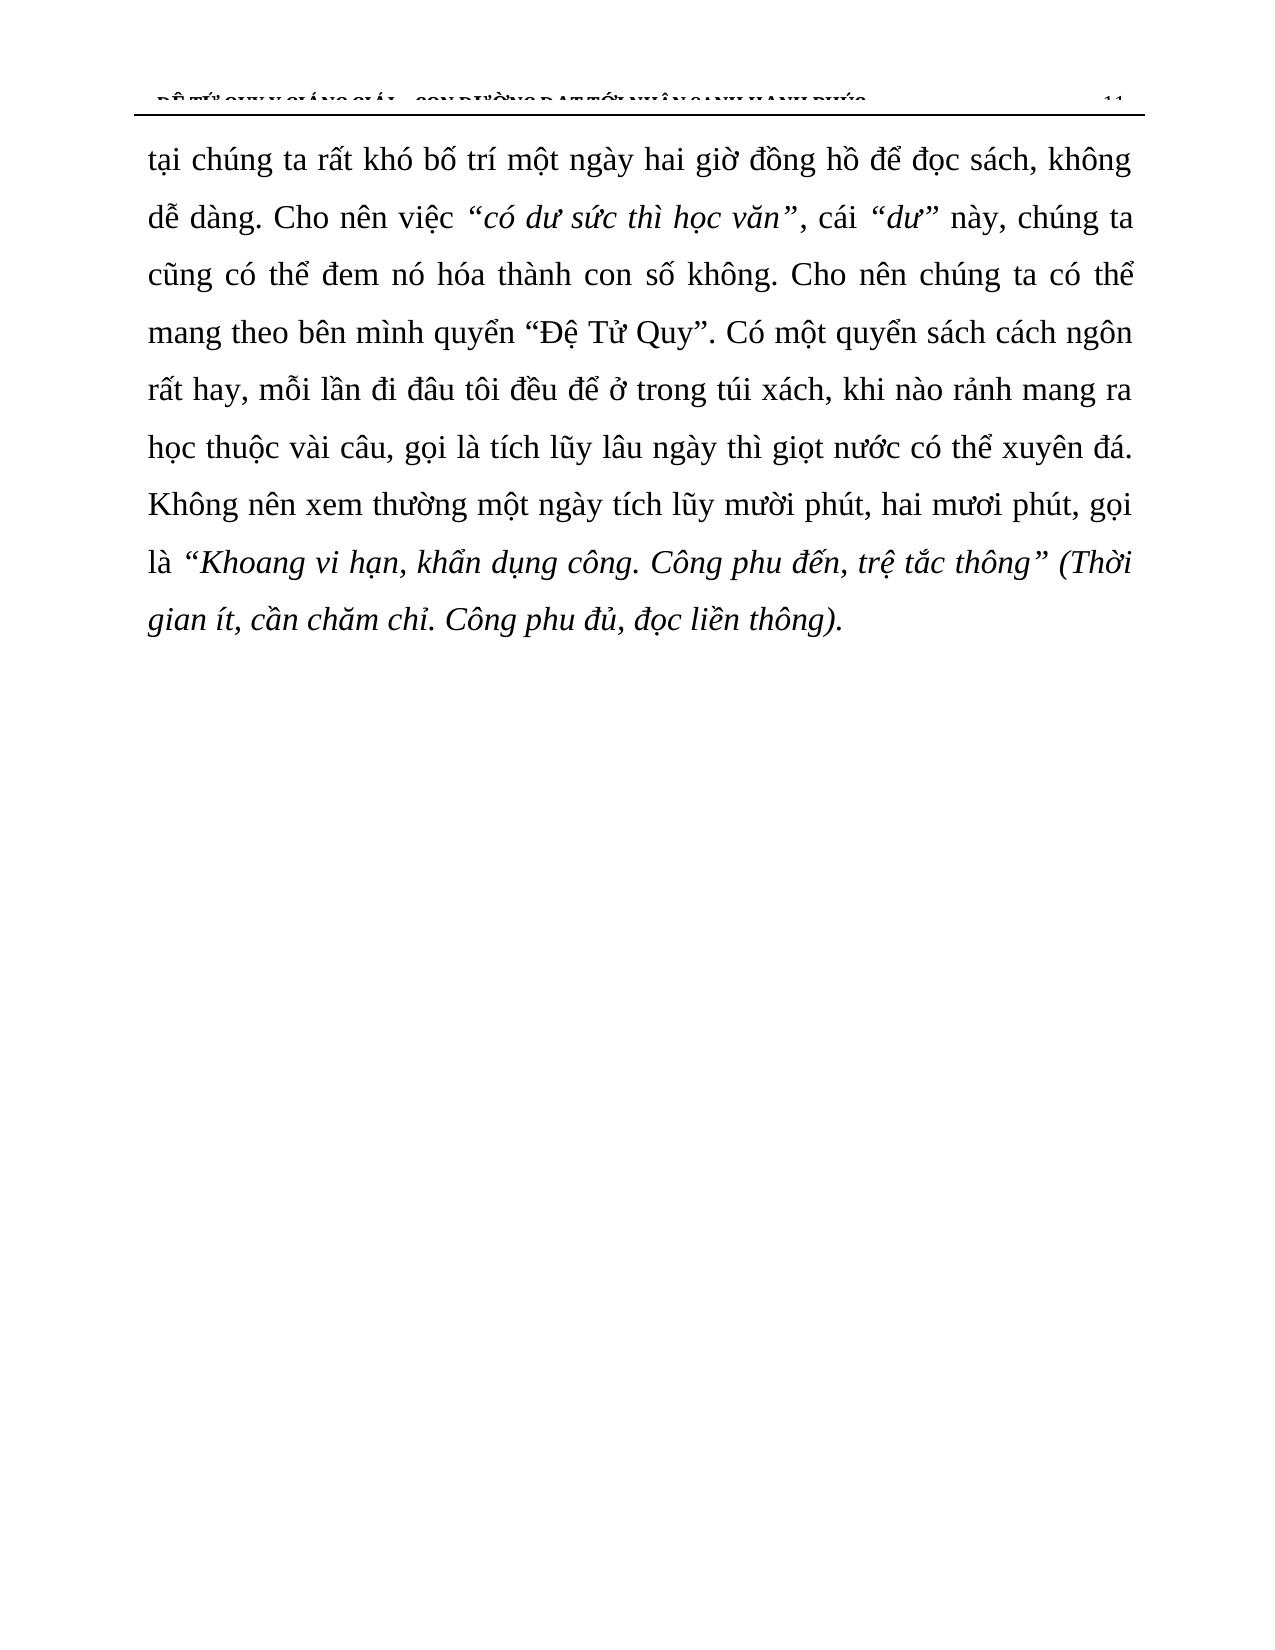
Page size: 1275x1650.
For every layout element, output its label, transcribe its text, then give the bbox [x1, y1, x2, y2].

text tại chúng ta rất khó bố trí một ngày hai giờ đồng hồ để đọc sách, không dễ dàng. Cho nên việc “có dư sức thì học văn”, cái “dư” này, chúng ta cũng có thể đem nó hóa thành con số không. Cho nên chúng ta có thể mang theo bên mình quyển “Đệ Tử Quy”. Có một quyển sách cách ngôn rất hay, mỗi lần đi đâu tôi đều để ở trong túi xách, khi nào rảnh mang ra học thuộc vài câu, gọi là tích lũy lâu ngày thì giọt nước có thể xuyên đá. Không nên xem thường một ngày tích lũy mười phút, hai mươi phút, gọi là “Khoang vi hạn, khẩn dụng công. Công phu đến, trệ tắc thông” (Thời gian ít, cần chăm chỉ. Công phu đủ, đọc liền thông). [148, 139, 1134, 638]
